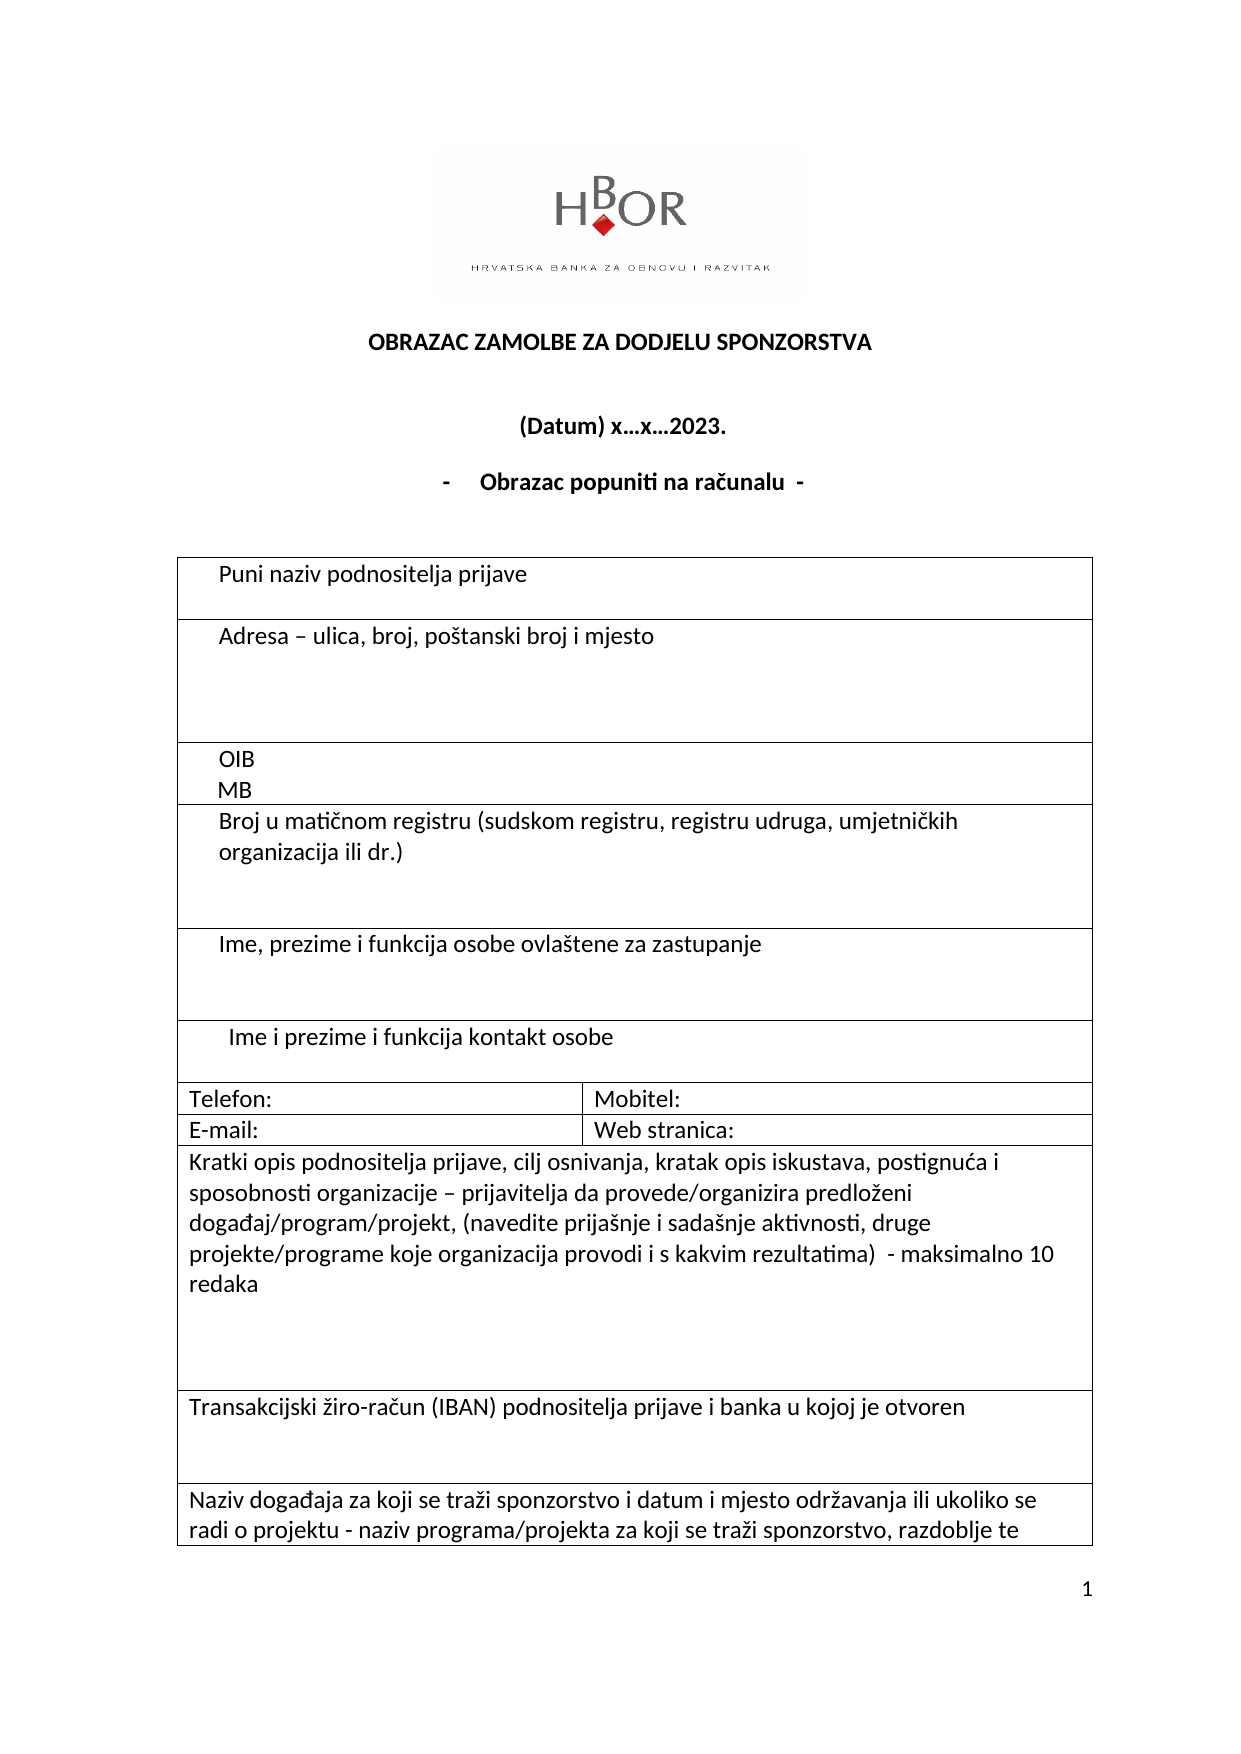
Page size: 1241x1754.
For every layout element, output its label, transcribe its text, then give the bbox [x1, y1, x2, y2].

table_cell E-mail: [178, 1115, 582, 1145]
text (Datum) x…x…2023. [148, 410, 1093, 441]
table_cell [178, 1484, 1092, 1545]
table_cell Ime, prezime i funkcija osobe ovlaštene za zastupanje [178, 929, 1092, 1020]
table_header Puni naziv podnositelja prijave [178, 558, 1092, 619]
picture [435, 147, 806, 301]
text OBRAZAC ZAMOLBE ZA DODJELU SPONZORSTVA [148, 326, 1093, 356]
list Obrazac popuniti na računalu - [154, 466, 1093, 497]
table_cell OIB MB [178, 743, 1092, 804]
table_cell Kratki opis podnositelja prijave, cilj osnivanja, kratak opis iskustava, postignuća i sposobnosti organizacije – prijavitelja da provede/organizira predloženi događaj/program/projekt, (navedite prijašnje i sadašnje aktivnosti, druge projekte/programe koje organizacija provodi i s kakvim rezultatima) - maksimalno 10 redaka [178, 1146, 1092, 1390]
table_cell Ime i prezime i funkcija kontakt osobe [178, 1021, 1092, 1082]
table_cell Telefon: [178, 1083, 582, 1114]
table_cell Broj u matičnom registru (sudskom registru, registru udruga, umjetničkih organizacija ili dr.) [178, 805, 1092, 927]
table_cell Adresa – ulica, broj, poštanski broj i mjesto [178, 620, 1092, 742]
table_cell Transakcijski žiro-račun (IBAN) podnositelja prijave i banka u kojoj je otvoren [178, 1391, 1092, 1483]
table_cell Web stranica: [583, 1115, 1092, 1145]
table_cell Mobitel: [583, 1083, 1092, 1114]
